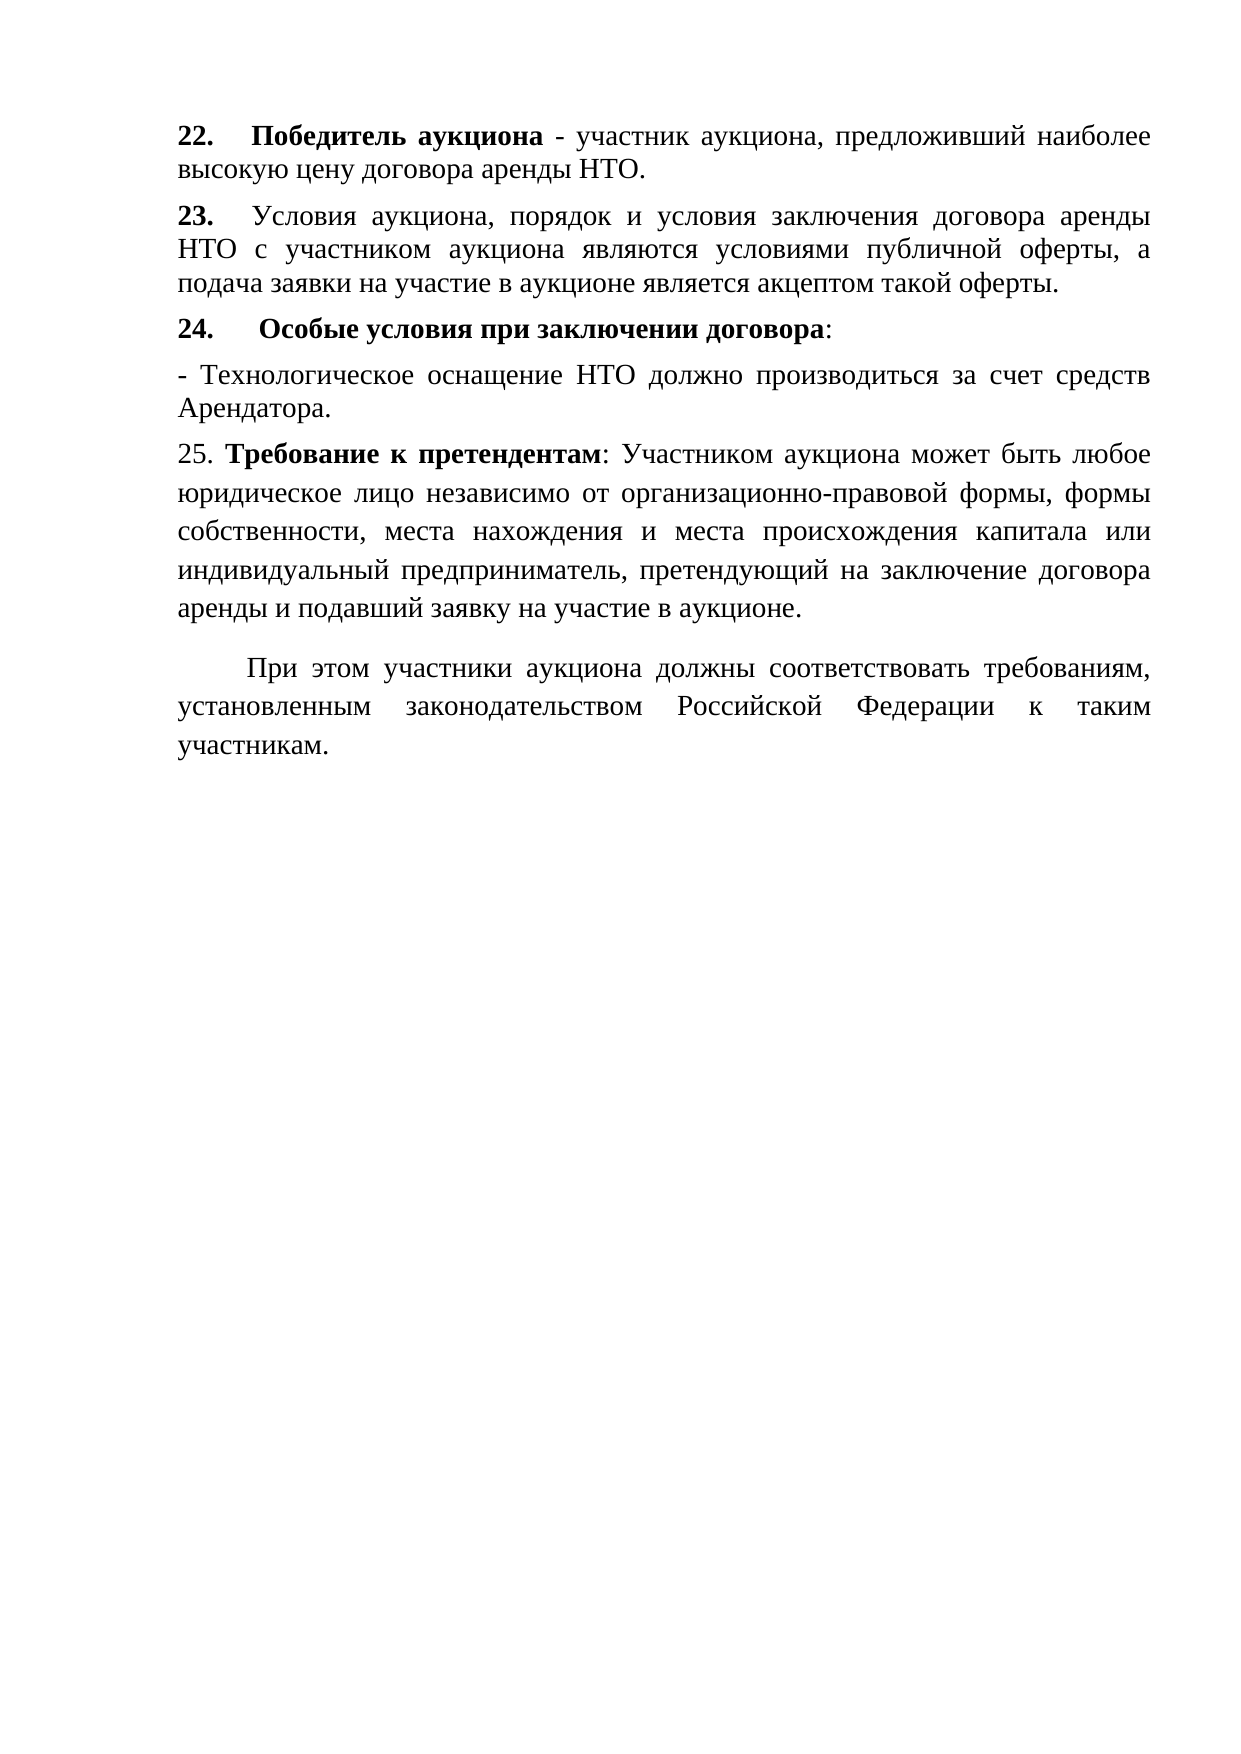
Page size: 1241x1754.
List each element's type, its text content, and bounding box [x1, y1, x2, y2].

text 25. Требование к претендентам: Участником аукциона может быть любое юридическое лицо независимо от организационно-правовой формы, формы собственности, места нахождения и места происхождения капитала или индивидуальный предприниматель, претендующий на заключение договора аренды и подавший заявку на участие в аукционе. [177, 436, 1152, 624]
list Особые условия при заключении договора: [177, 311, 1152, 344]
list Победитель аукциона - участник аукциона, предложивший наиболее высокую цену договора аренды НТО. [177, 118, 1152, 185]
text - Технологическое оснащение НТО должно производиться за счет средств Арендатора. [177, 357, 1152, 424]
text При этом участники аукциона должны соответствовать требованиям, установленным законодательством Российской Федерации к таким участникам. [177, 650, 1152, 761]
list Условия аукциона, порядок и условия заключения договора аренды НТО с участником аукциона являются условиями публичной оферты, а подача заявки на участие в аукционе является акцептом такой оферты. [177, 198, 1152, 298]
